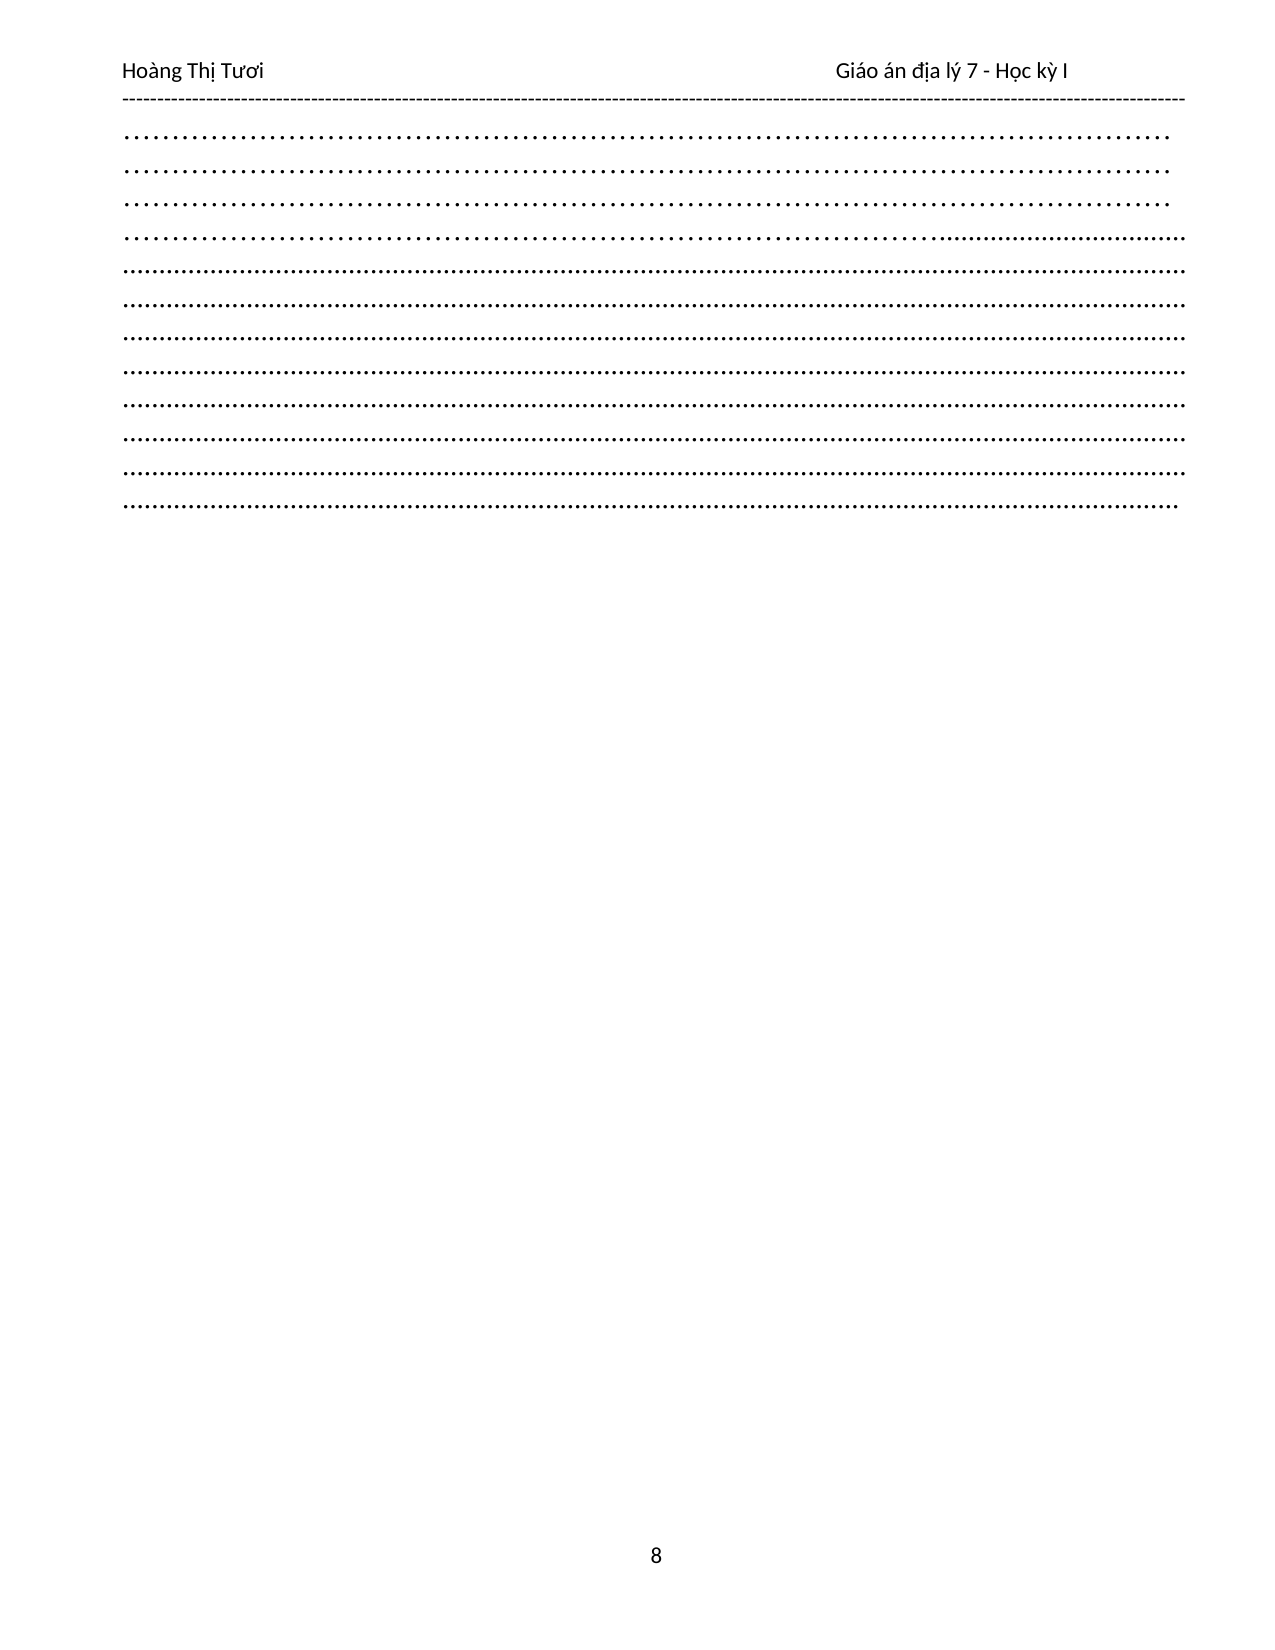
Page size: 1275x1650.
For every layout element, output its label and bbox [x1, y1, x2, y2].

text [122, 112, 1191, 515]
